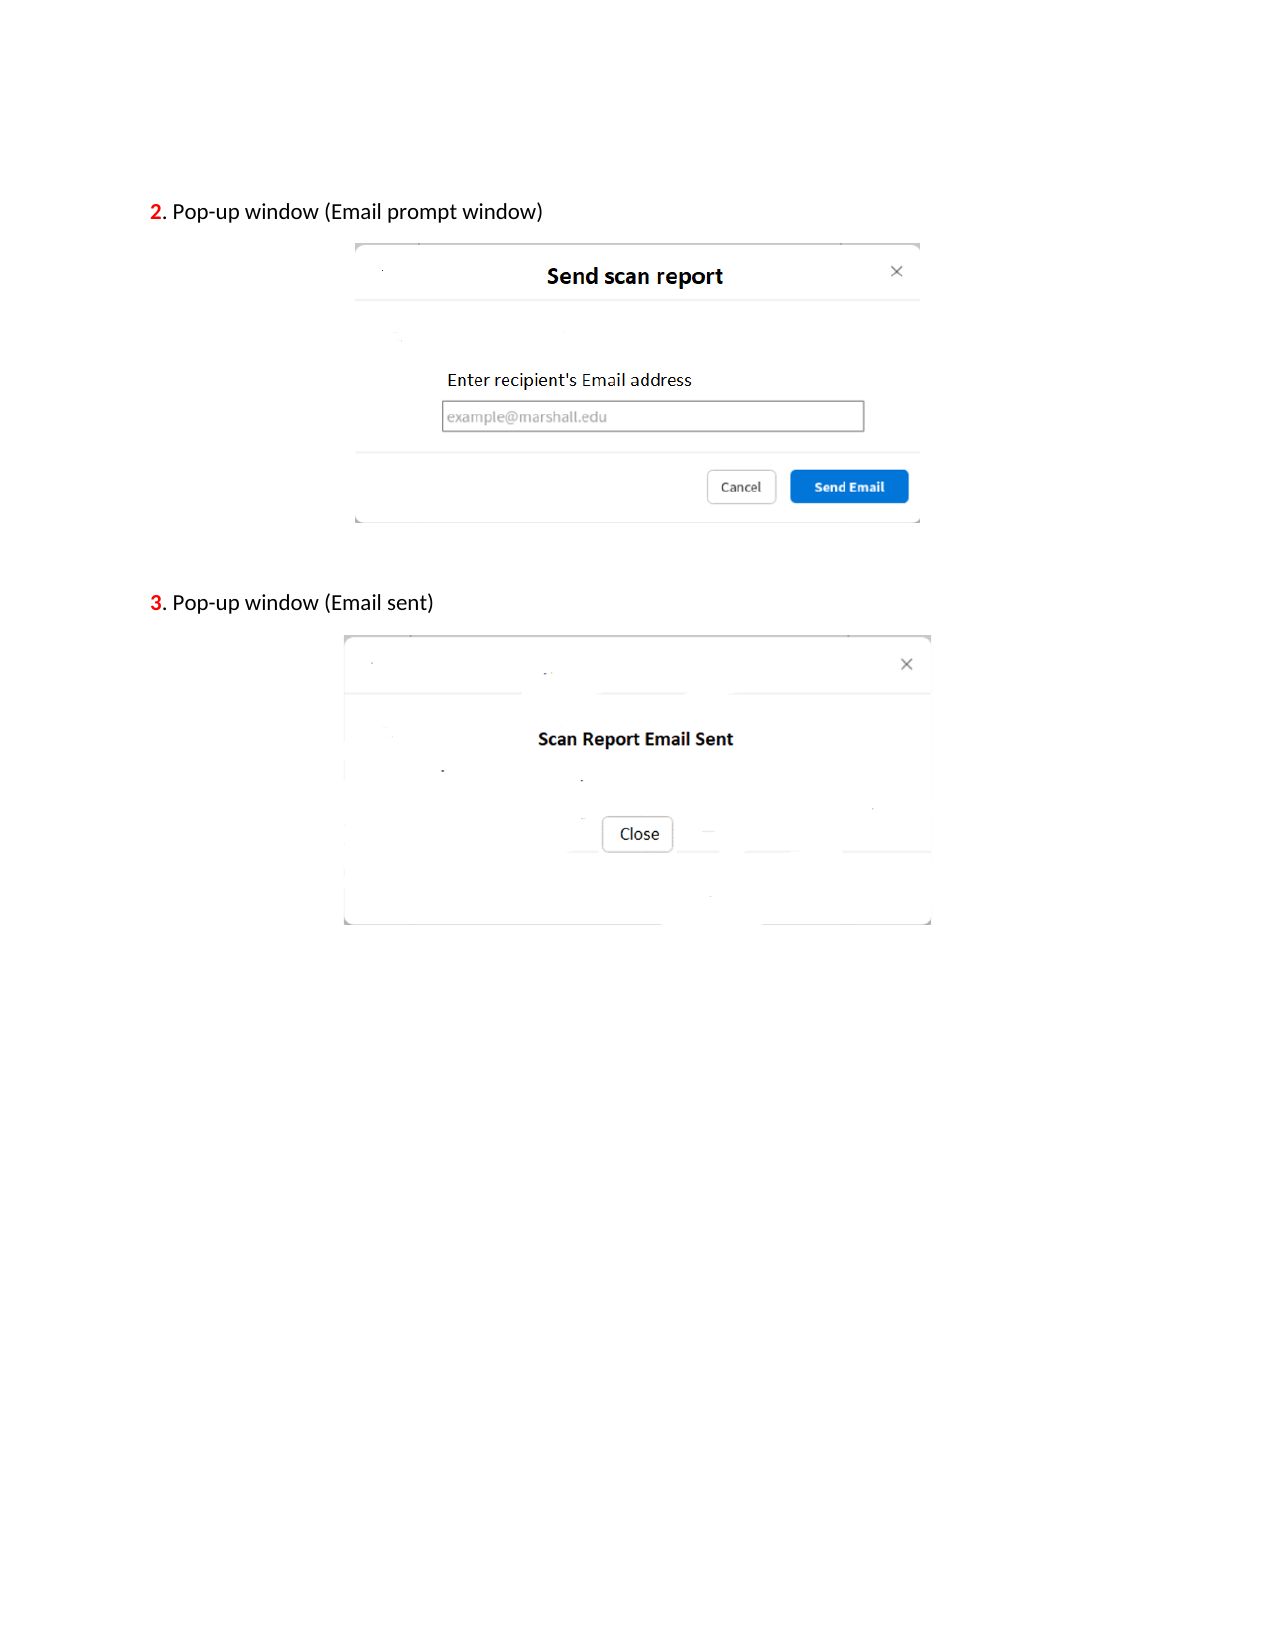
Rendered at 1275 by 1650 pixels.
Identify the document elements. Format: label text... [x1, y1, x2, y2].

picture [343, 635, 932, 925]
text 2. Pop-up window (Email prompt window) [150, 197, 1125, 225]
text 3. Pop-up window (Email sent) [150, 588, 1125, 616]
picture [355, 243, 920, 523]
